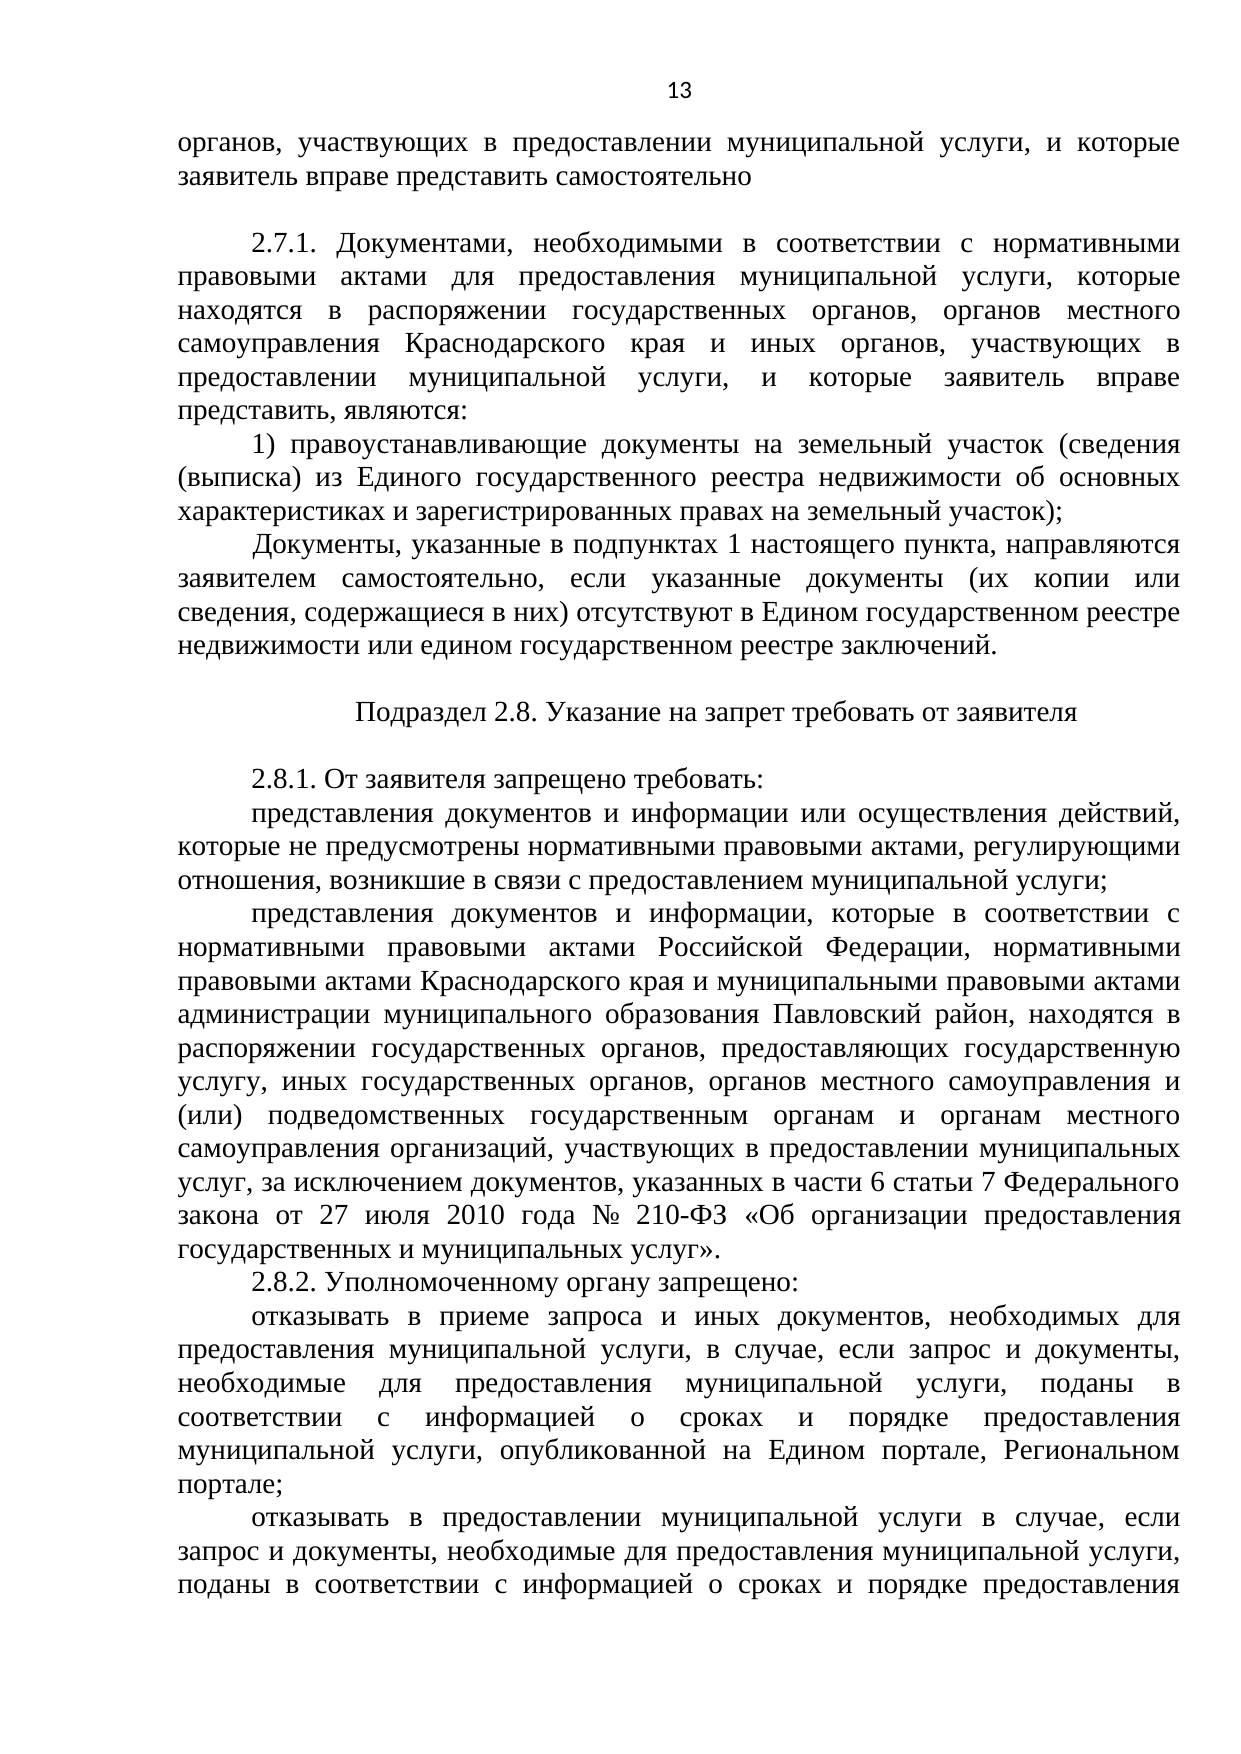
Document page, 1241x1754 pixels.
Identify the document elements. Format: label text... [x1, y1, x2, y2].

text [177, 124, 1181, 191]
text 1) правоустанавливающие документы на земельный участок (сведения (выписка) из Единого государственного реестра недвижимости об основных характеристиках и зарегистрированных правах на земельный участок); [177, 426, 1181, 527]
text представления документов и информации, которые в соответствии с нормативными правовыми актами Российской Федерации, нормативными правовыми актами Краснодарского края и муниципальными правовыми актами администрации муниципального образования Павловский район, находятся в распоряжении государственных органов, предоставляющих государственную услугу, иных государственных органов, органов местного самоуправления и (или) подведомственных государственным органам и органам местного самоуправления организаций, участвующих в предоставлении муниципальных услуг, за исключением документов, указанных в части 6 статьи 7 Федерального закона от 27 июля 2010 года № 210-ФЗ «Об организации предоставления государственных и муниципальных услуг». [177, 896, 1181, 1264]
text 2.8.2. Уполномоченному органу запрещено: [177, 1264, 1181, 1298]
text 2.8.1. От заявителя запрещено требовать: [177, 761, 1181, 795]
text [177, 1499, 1181, 1600]
text представления документов и информации или осуществления действий, которые не предусмотрены нормативными правовыми актами, регулирующими отношения, возникшие в связи с предоставлением муниципальной услуги; [177, 795, 1181, 896]
text отказывать в приеме запроса и иных документов, необходимых для предоставления муниципальной услуги, в случае, если запрос и документы, необходимые для предоставления муниципальной услуги, поданы в соответствии с информацией о сроках и порядке предоставления муниципальной услуги, опубликованной на Едином портале, Региональном портале; [177, 1298, 1181, 1499]
text Подраздел 2.8. Указание на запрет требовать от заявителя [177, 694, 1181, 728]
text Документы, указанные в подпунктах 1 настоящего пункта, направляются заявителем самостоятельно, если указанные документы (их копии или сведения, содержащиеся в них) отсутствуют в Едином государственном реестре недвижимости или едином государственном реестре заключений. [177, 527, 1181, 661]
text 2.7.1. Документами, необходимыми в соответствии с нормативными правовыми актами для предоставления муниципальной услуги, которые находятся в распоряжении государственных органов, органов местного самоуправления Краснодарского края и иных органов, участвующих в предоставлении муниципальной услуги, и которые заявитель вправе представить, являются: [177, 225, 1181, 426]
